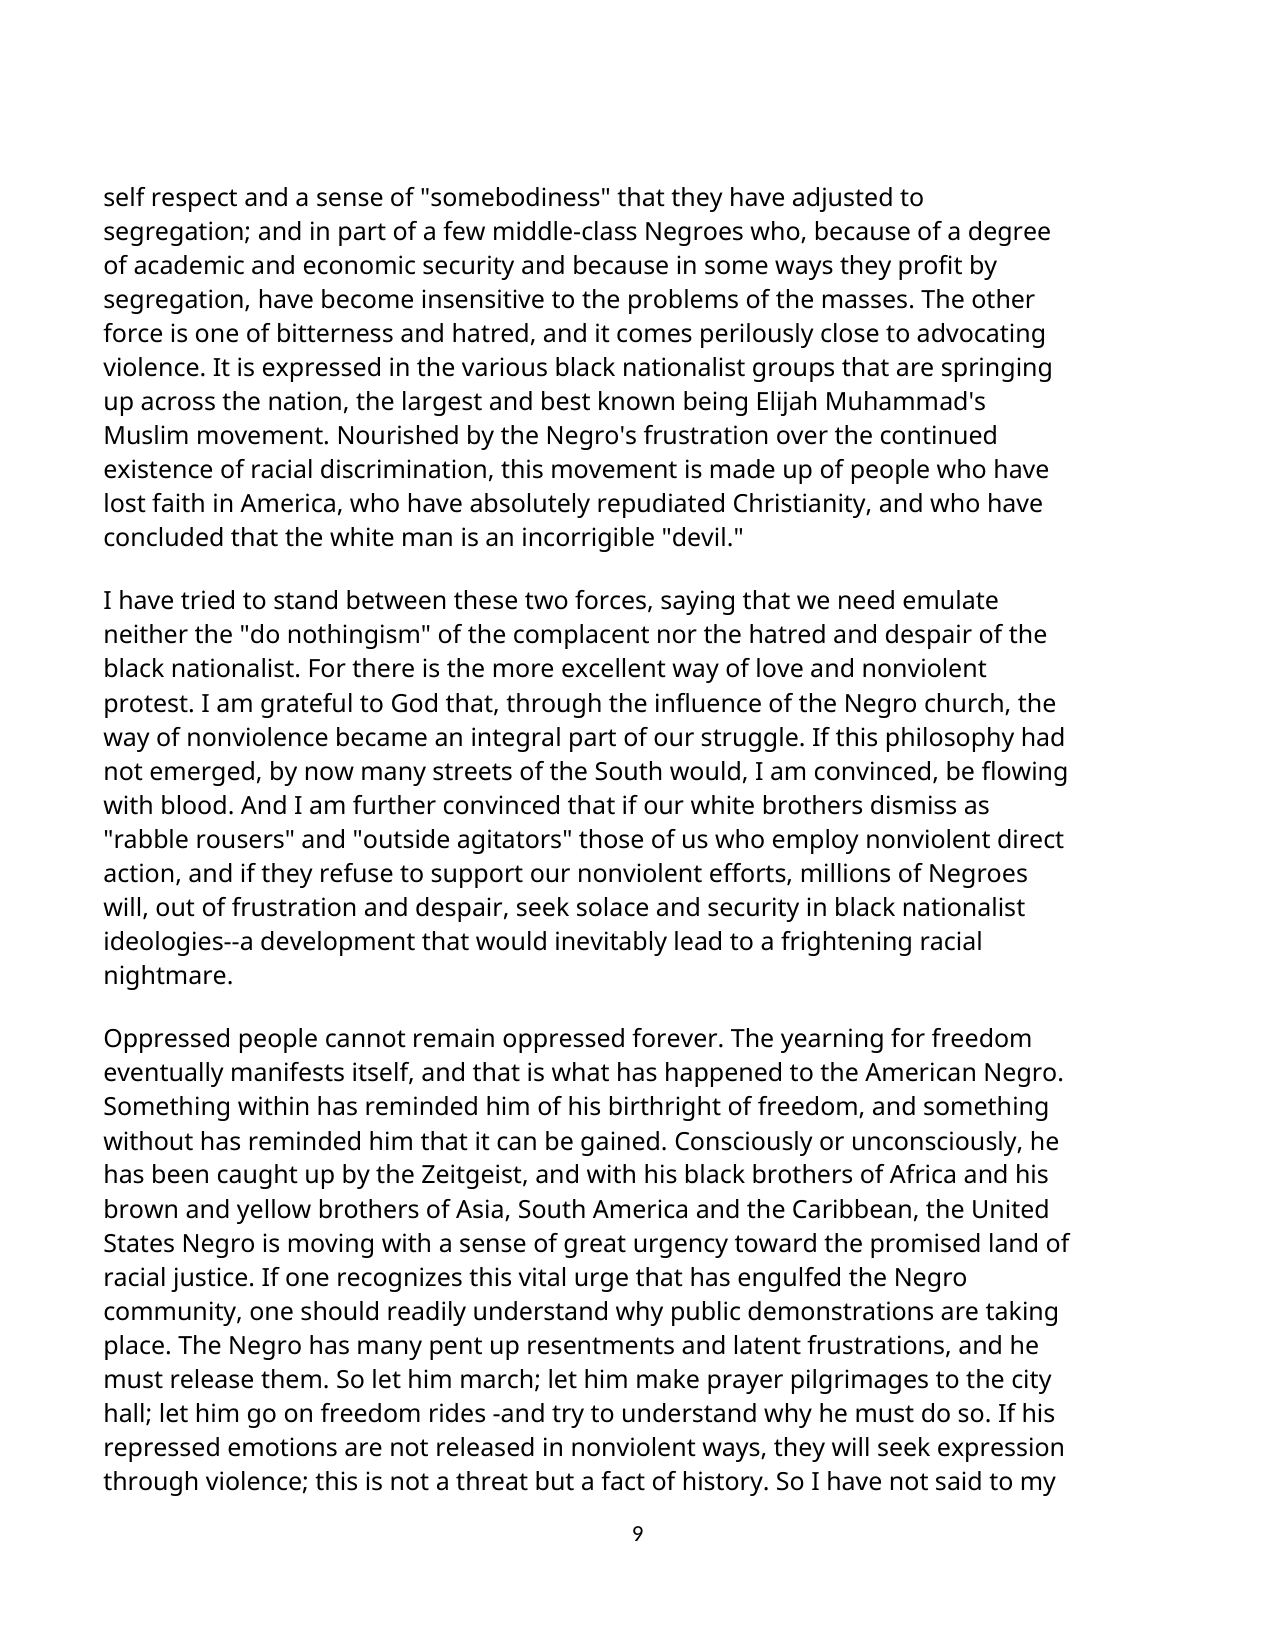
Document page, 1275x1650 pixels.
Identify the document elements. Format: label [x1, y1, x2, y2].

table_cell [103, 150, 1078, 1498]
